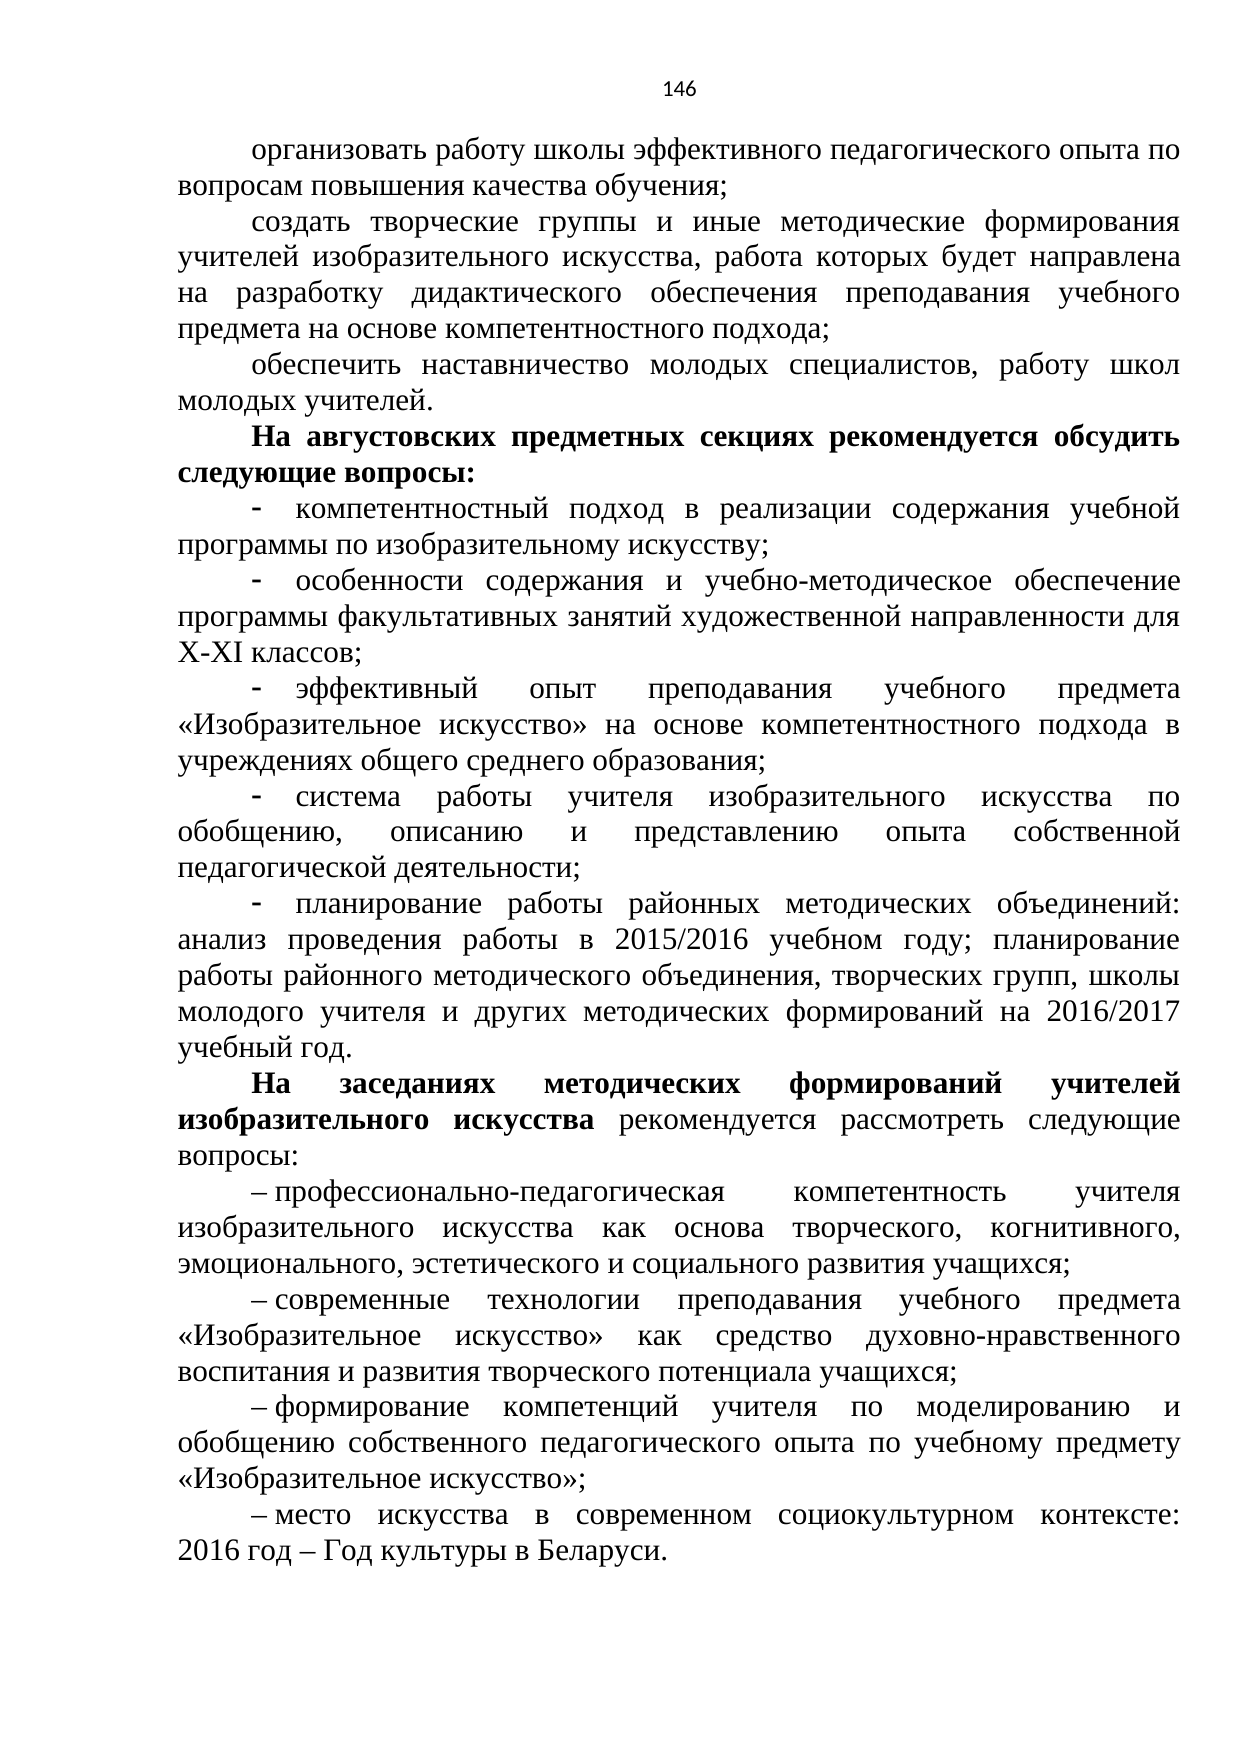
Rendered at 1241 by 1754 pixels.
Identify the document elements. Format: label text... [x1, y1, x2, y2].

text организовать работу школы эффективного педагогического опыта по вопросам повышения качества обучения; [177, 130, 1181, 202]
list особенности содержания и учебно-методическое обеспечение программы факультативных занятий художественной направленности для X-XI классов; [177, 561, 1181, 669]
text – профессионально-педагогическая компетентность учителя изобразительного искусства как основа творческого, когнитивного, эмоционального, эстетического и социального развития учащихся; [177, 1172, 1181, 1280]
list компетентностный подход в реализации содержания учебной программы по изобразительному искусству; [177, 489, 1181, 561]
text создать творческие группы и иные методические формирования учителей изобразительного искусства, работа которых будет направлена на разработку дидактического обеспечения преподавания учебного предмета на основе компетентностного подхода; [177, 202, 1181, 346]
text обеспечить наставничество молодых специалистов, работу школ молодых учителей. [177, 346, 1181, 417]
list эффективный опыт преподавания учебного предмета «Изобразительное искусство» на основе компетентностного подхода в учреждениях общего среднего образования; [177, 669, 1181, 777]
list планирование работы районных методических объединений: анализ проведения работы в 2015/2016 учебном году; планирование работы районного методического объединения, творческих групп, школы молодого учителя и других методических формирований на 2016/2017 учебный год. [177, 884, 1181, 1064]
text – формирование компетенций учителя по моделированию и обобщению собственного педагогического опыта по учебному предмету «Изобразительное искусство»; [177, 1388, 1181, 1496]
text – место искусства в современном социокультурном контексте: 2016 год – Год культуры в Беларуси. [177, 1496, 1181, 1567]
text На августовских предметных секциях рекомендуется обсудить следующие вопросы: [177, 417, 1181, 489]
text – современные технологии преподавания учебного предмета «Изобразительное искусство» как средство духовно-нравственного воспитания и развития творческого потенциала учащихся; [177, 1280, 1181, 1388]
list система работы учителя изобразительного искусства по обобщению, описанию и представлению опыта собственной педагогической деятельности; [177, 777, 1181, 884]
text На заседаниях методических формирований учителей изобразительного искусства рекомендуется рассмотреть следующие вопросы: [177, 1064, 1181, 1172]
